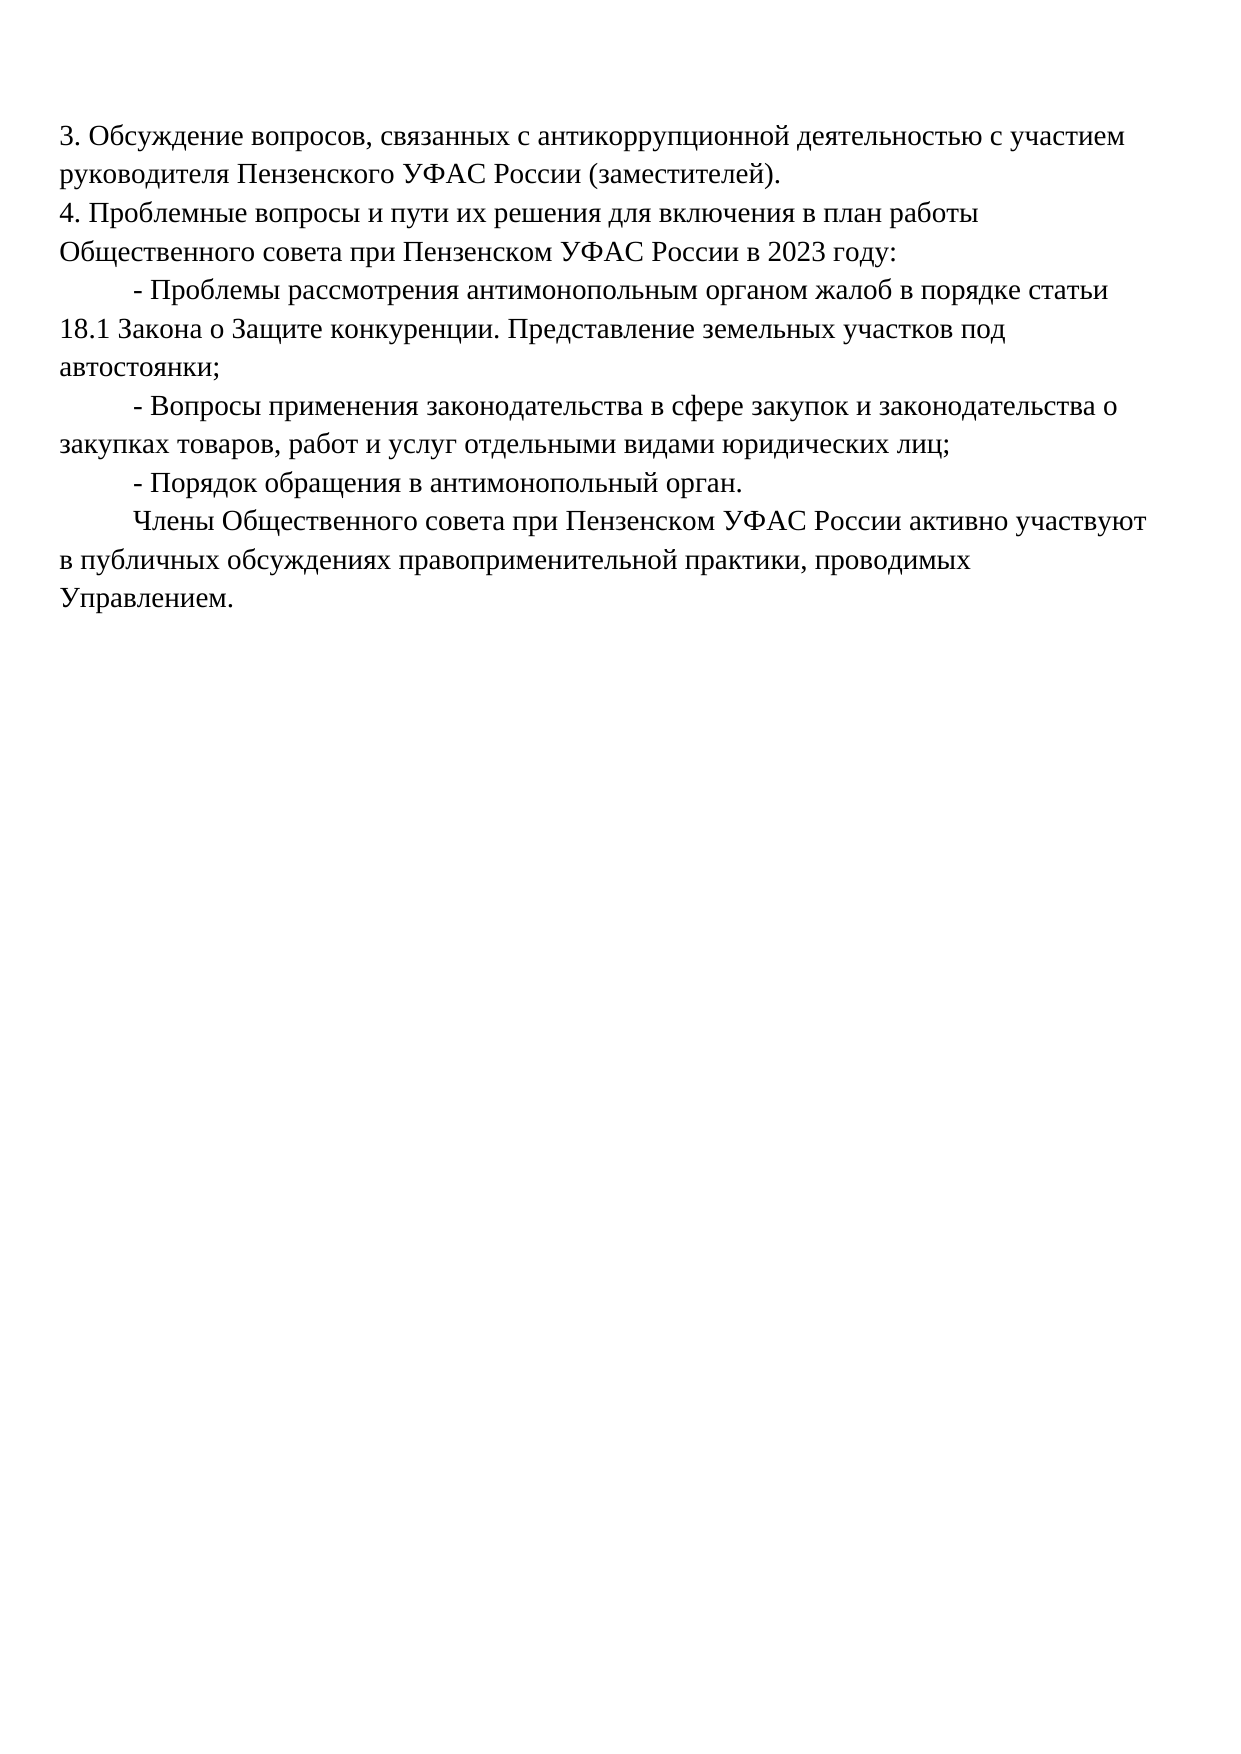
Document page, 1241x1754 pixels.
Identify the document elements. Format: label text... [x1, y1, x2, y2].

text - Порядок обращения в антимонопольный орган. [59, 465, 1152, 498]
text - Проблемы рассмотрения антимонопольным органом жалоб в порядке статьи 18.1 Закона о Защите конкуренции. Представление земельных участков под автостоянки; [59, 272, 1152, 383]
text Члены Общественного совета при Пензенском УФАС России активно участвуют в публичных обсуждениях правоприменительной практики, проводимых Управлением. [59, 503, 1152, 614]
text - Вопросы применения законодательства в сфере закупок и законодательства о закупках товаров, работ и услуг отдельными видами юридических лиц; [59, 388, 1152, 460]
text 3. Обсуждение вопросов, связанных с антикоррупционной деятельностью с участием руководителя Пензенского УФАС России (заместителей). [59, 118, 1152, 190]
text 4. Проблемные вопросы и пути их решения для включения в план работы Общественного совета при Пензенском УФАС России в 2023 году: [59, 195, 1152, 267]
